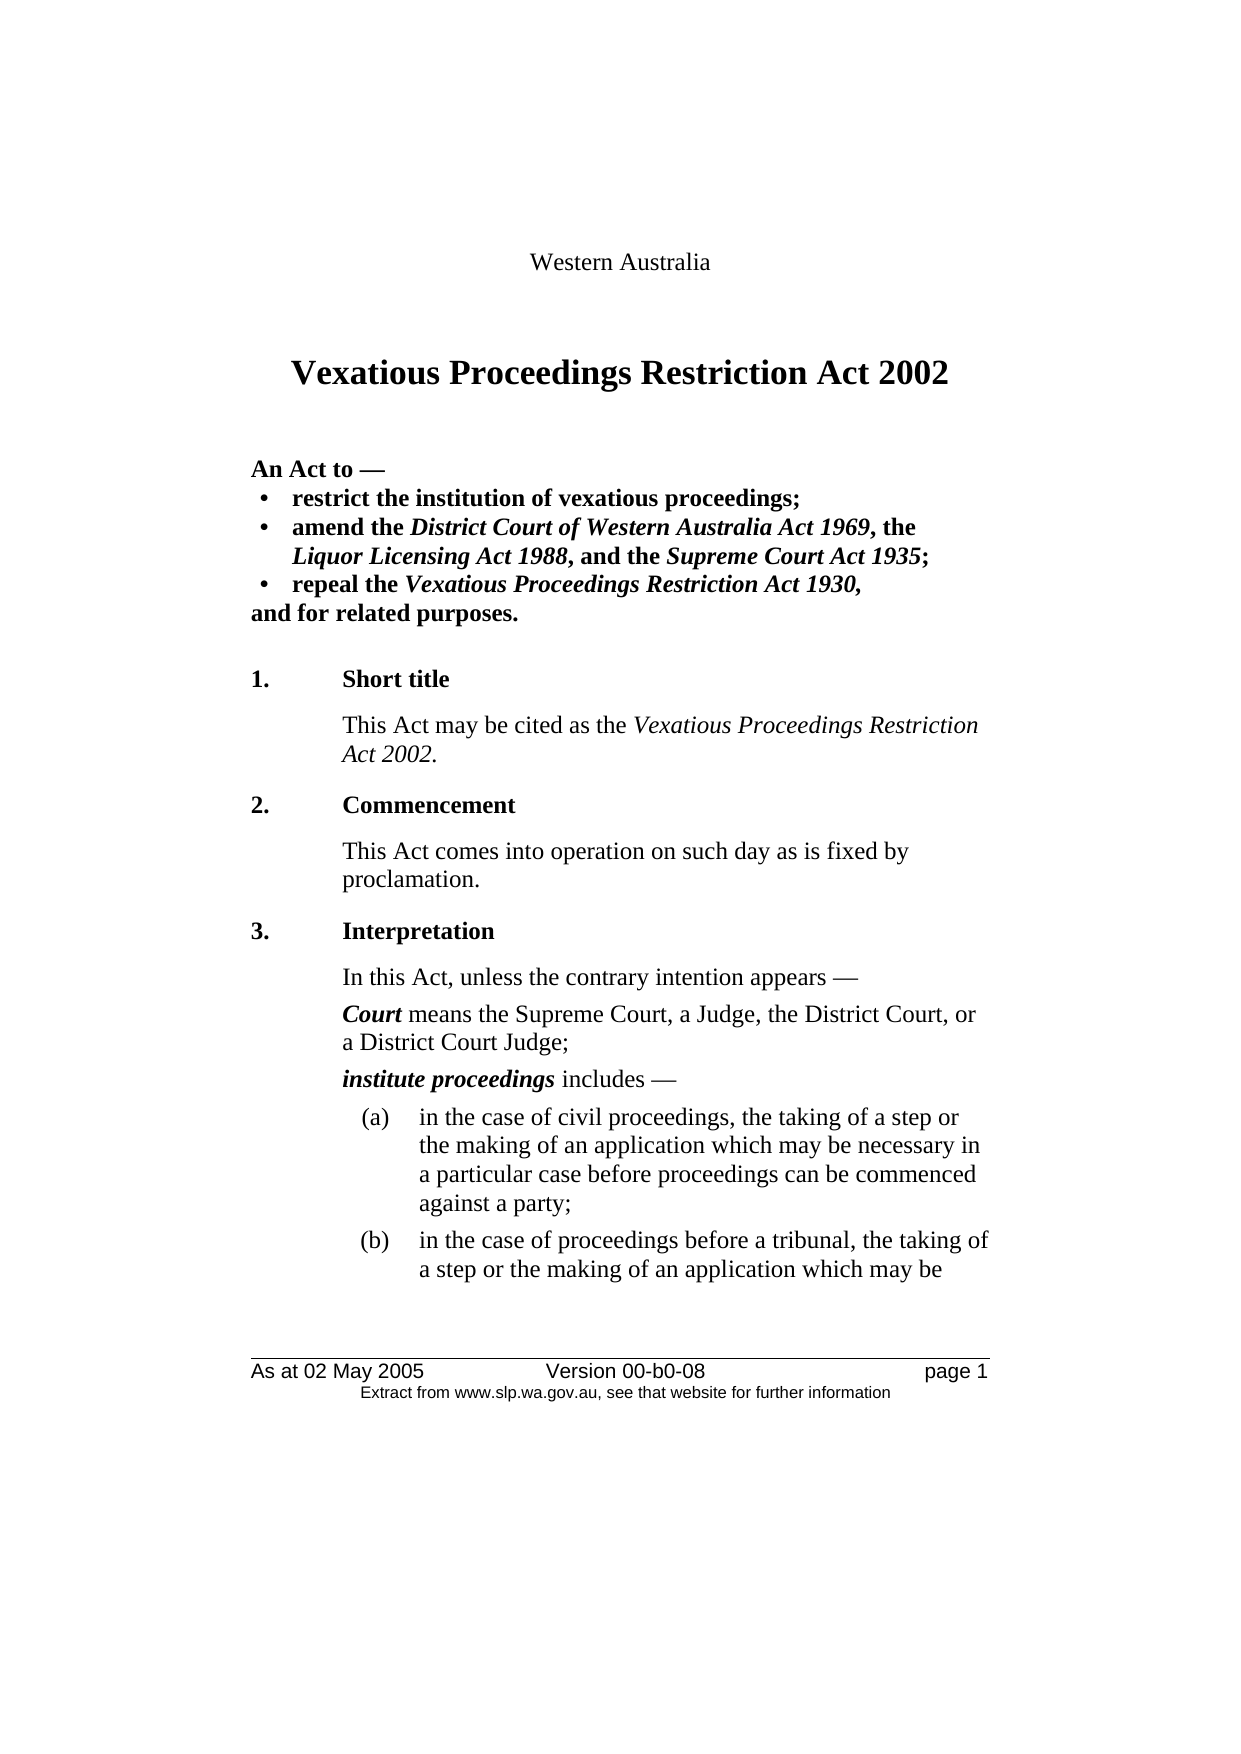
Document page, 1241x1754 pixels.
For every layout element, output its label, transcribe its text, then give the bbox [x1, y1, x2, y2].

text This Act comes into operation on such day as is fixed by proclamation. [251, 836, 990, 893]
subtitle 1. Short title [251, 664, 990, 693]
text Vexatious Proceedings Restriction Act 2002 [251, 351, 990, 392]
title An Act to — [251, 454, 990, 483]
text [251, 1225, 990, 1282]
text In this Act, unless the contrary intention appears — [251, 962, 990, 990]
title • repeal the Vexatious Proceedings Restriction Act 1930, [251, 569, 990, 598]
text Court means the Supreme Court, a Judge, the District Court, or a District Court Judge; [251, 999, 990, 1056]
subtitle 3. Interpretation [251, 916, 990, 945]
title • restrict the institution of vexatious proceedings; [251, 483, 990, 512]
text Western Australia [251, 247, 990, 276]
text This Act may be cited as the Vexatious Proceedings Restriction Act 2002. [251, 710, 990, 767]
title and for related purposes. [251, 598, 990, 627]
title • amend the District Court of Western Australia Act 1969, the Liquor Licensing Act 1988, and the Supreme Court Act 1935; [251, 512, 990, 569]
subtitle 2. Commencement [251, 790, 990, 819]
text (a) in the case of civil proceedings, the taking of a step or the making of an application which may be necessary in a particular case before proceedings can be commenced against a party; [251, 1102, 990, 1217]
text institute proceedings includes — [251, 1064, 990, 1093]
